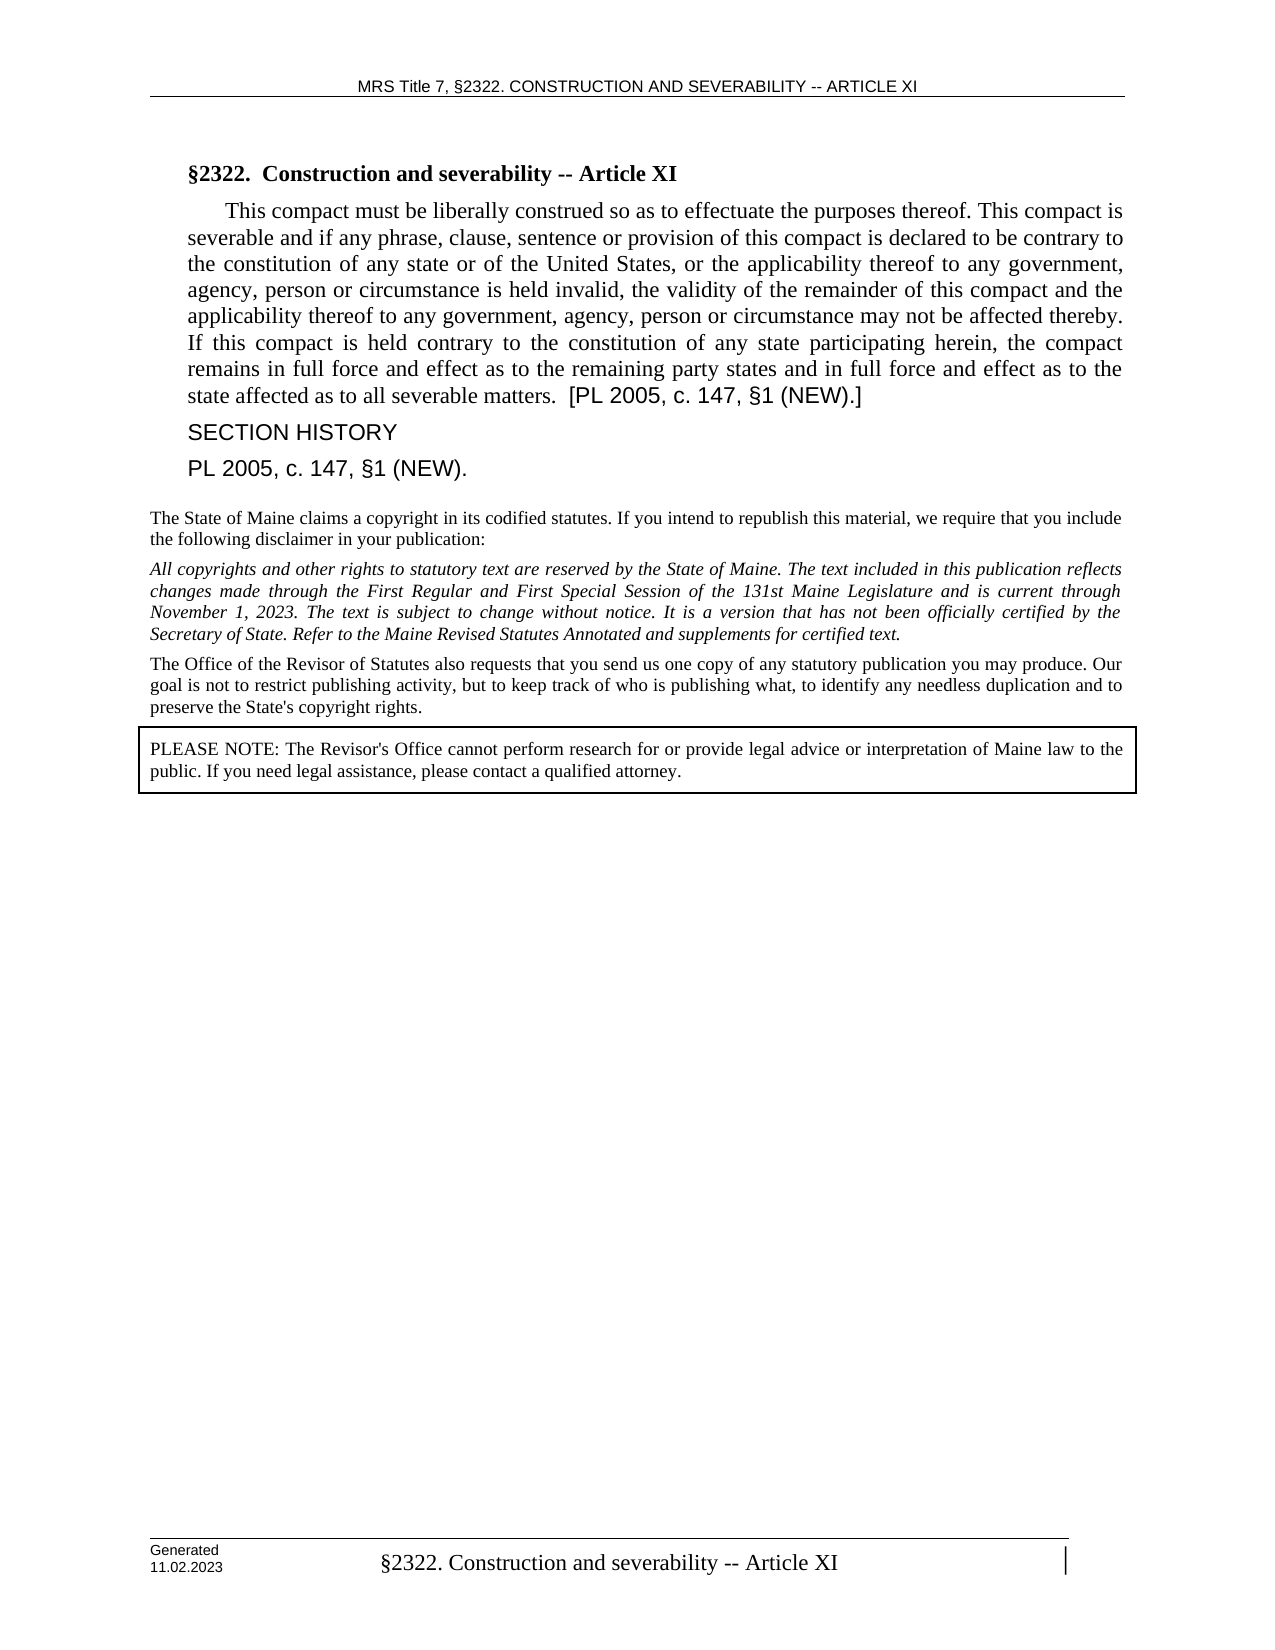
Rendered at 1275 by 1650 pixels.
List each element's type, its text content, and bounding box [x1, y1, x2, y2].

text PLEASE NOTE: The Revisor's Office cannot perform research for or provide legal advice or interpretation of Maine law to the public. If you need legal assistance, please contact a qualified attorney. [140, 728, 1135, 792]
text PL 2005, c. 147, §1 (NEW). [187, 455, 1125, 482]
text §2322. Construction and severability -- Article XI [187, 160, 1125, 187]
text This compact must be liberally construed so as to effectuate the purposes thereof. This compact is severable and if any phrase, clause, sentence or provision of this compact is declared to be contrary to the constitution of any state or of the United States, or the applicability thereof to any government, agency, person or circumstance is held invalid, the validity of the remainder of this compact and the applicability thereof to any government, agency, person or circumstance may not be affected thereby. If this compact is held contrary to the constitution of any state participating herein, the compact remains in full force and effect as to the remaining party states and in full force and effect as to the state affected as to all severable matters. [PL 2005, c. 147, §1 (NEW).] [187, 197, 1125, 408]
text SECTION HISTORY [187, 418, 1125, 445]
text The Office of the Revisor of Statutes also requests that you send us one copy of any statutory publication you may produce. Our goal is not to restrict publishing activity, but to keep track of who is publishing what, to identify any needless duplication and to preserve the State's copyright rights. [150, 653, 1125, 717]
text The State of Maine claims a copyright in its codified statutes. If you intend to republish this material, we require that you include the following disclaimer in your publication: [150, 507, 1125, 550]
text All copyrights and other rights to statutory text are reserved by the State of Maine. The text included in this publication reflects changes made through the First Regular and First Special Session of the 131st Maine Legislature and is current through November 1, 2023 . The text is subject to change without notice. It is a version that has not been officially certified by the Secretary of State. Refer to the Maine Revised Statutes Annotated and supplements for certified text. [150, 558, 1125, 644]
